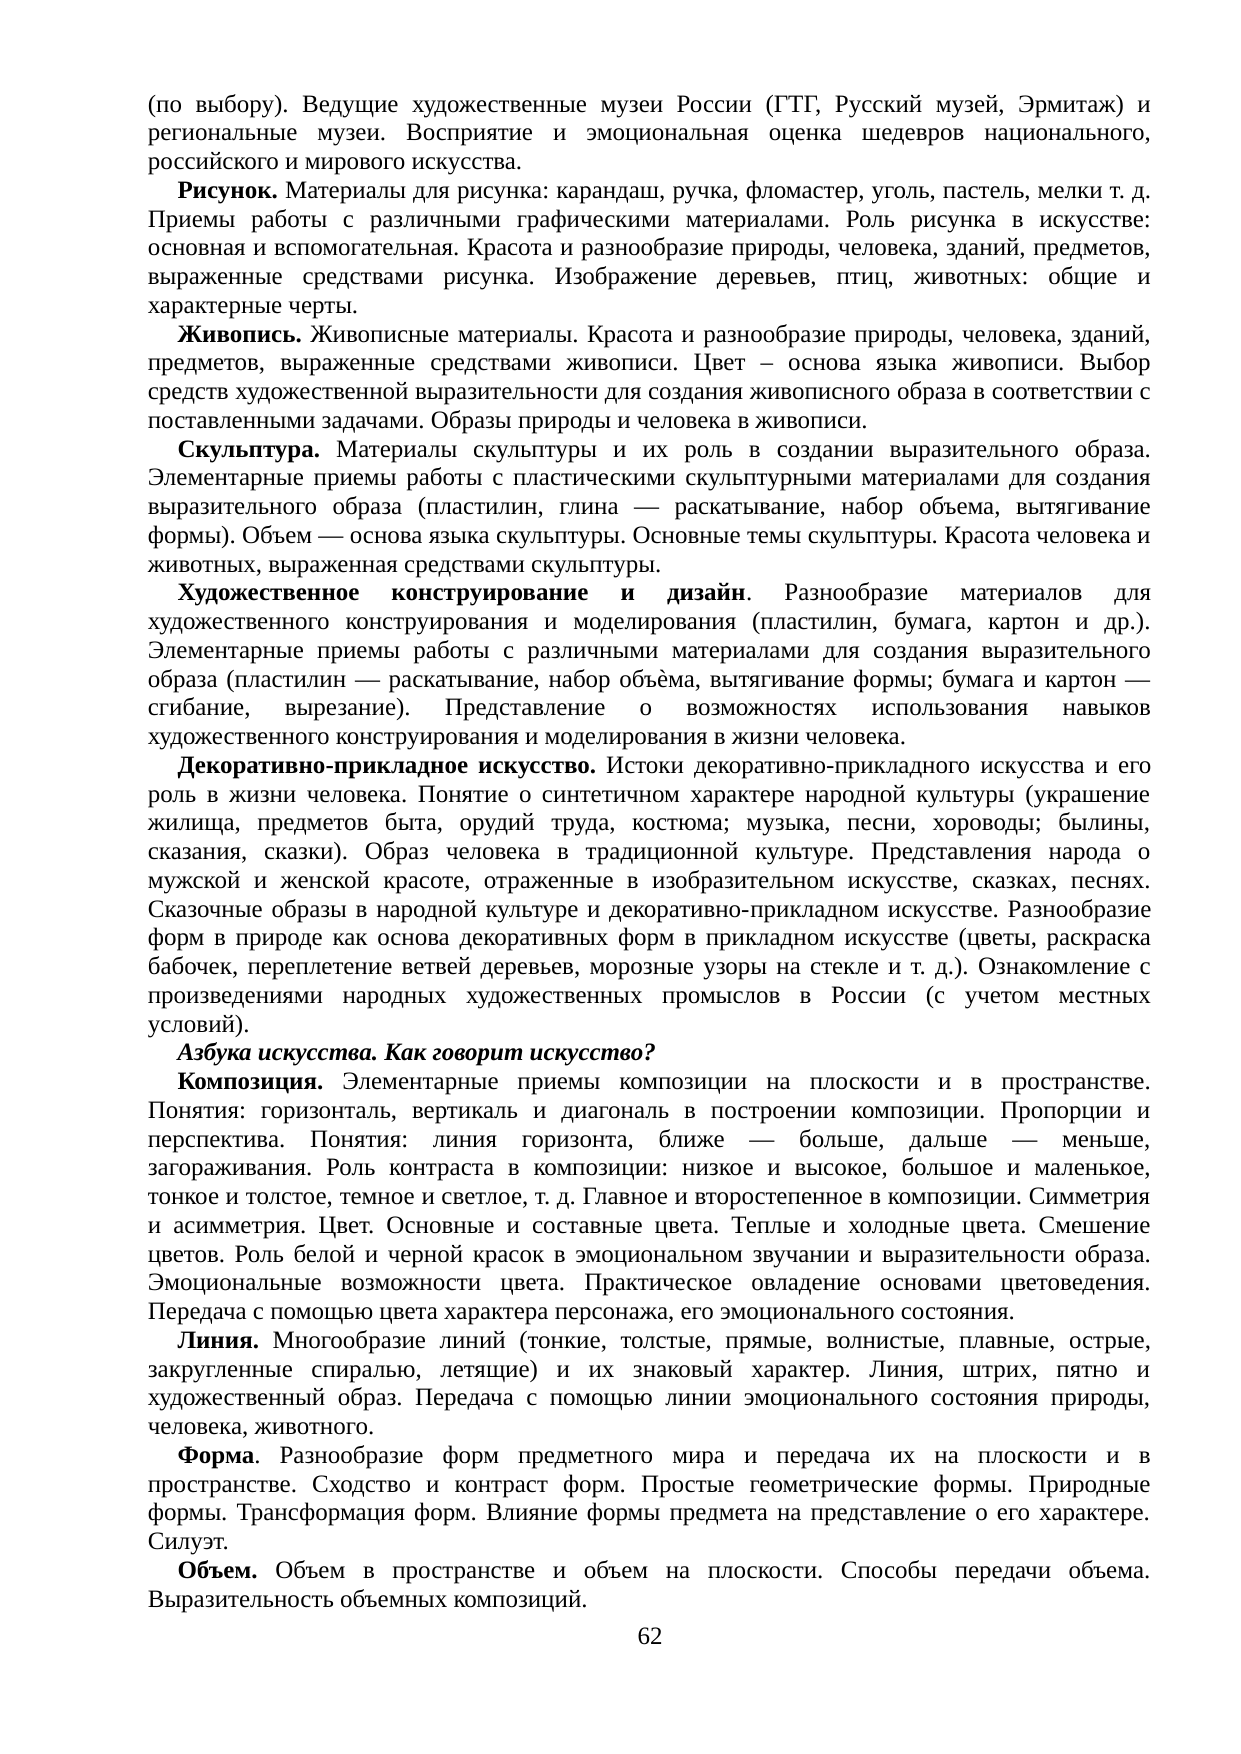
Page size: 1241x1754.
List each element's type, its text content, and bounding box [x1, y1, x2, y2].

text Линия. Многообразие линий (тонкие, толстые, прямые, волнистые, плавные, острые, закругленные спиралью, летящие) и их знаковый характер. Линия, штрих, пятно и художественный образ. Передача с помощью линии эмоционального состояния природы, человека, животного. [148, 1325, 1152, 1440]
text Форма. Разнообразие форм предметного мира и передача их на плоскости и в пространстве. Сходство и контраст форм. Простые геометрические формы. Природные формы. Трансформация форм. Влияние формы предмета на представление о его характере. Силуэт. [148, 1440, 1152, 1555]
text Скульптура. Материалы скульптуры и их роль в создании выразительного образа. Элементарные приемы работы с пластическими скульптурными материалами для создания выразительного образа (пластилин, глина — раскатывание, набор объема, вытягивание формы). Объем — основа языка скульптуры. Основные темы скульптуры. Красота человека и животных, выраженная средствами скульптуры. [148, 434, 1152, 577]
text Композиция. Элементарные приемы композиции на плоскости и в пространстве. Понятия: горизонталь, вертикаль и диагональ в построении композиции. Пропорции и перспектива. Понятия: линия горизонта, ближе — больше, дальше — меньше, загораживания. Роль контраста в композиции: низкое и высокое, большое и маленькое, тонкое и толстое, темное и светлое, т. д. Главное и второстепенное в композиции. Симметрия и асимметрия. Цвет. Основные и составные цвета. Теплые и холодные цвета. Смешение цветов. Роль белой и черной красок в эмоциональном звучании и выразительности образа. Эмоциональные возможности цвета. Практическое овладение основами цветоведения. Передача с помощью цвета характера персонажа, его эмоционального состояния. [148, 1066, 1152, 1325]
text Живопись. Живописные материалы. Красота и разнообразие природы, человека, зданий, предметов, выраженные средствами живописи. Цвет – основа языка живописи. Выбор средств художественной выразительности для создания живописного образа в соответствии с поставленными задачами. Образы природы и человека в живописи. [148, 319, 1152, 434]
text Рисунок. Материалы для рисунка: карандаш, ручка, фломастер, уголь, пастель, мелки т. д. Приемы работы с различными графическими материалами. Роль рисунка в искусстве: основная и вспомогательная. Красота и разнообразие природы, человека, зданий, предметов, выраженные средствами рисунка. Изображение деревьев, птиц, животных: общие и характерные черты. [148, 175, 1152, 319]
text Декоративно-прикладное искусство. Истоки декоративно-прикладного искусства и его роль в жизни человека. Понятие о синтетичном характере народной культуры (украшение жилища, предметов быта, орудий труда, костюма; музыка, песни, хороводы; былины, сказания, сказки). Образ человека в традиционной культуре. Представления народа о мужской и женской красоте, отраженные в изобразительном искусстве, сказках, песнях. Сказочные образы в народной культуре и декоративно-прикладном искусстве. Разнообразие форм в природе как основа декоративных форм в прикладном искусстве (цветы, раскраска бабочек, переплетение ветвей деревьев, морозные узоры на стекле и т. д.). Ознакомление с произведениями народных художественных промыслов в России (с учетом местных условий). [148, 750, 1152, 1037]
text Объем. Объем в пространстве и объем на плоскости. Способы передачи объема. Выразительность объемных композиций. [148, 1555, 1152, 1612]
text Художественное конструирование и дизайн. Разнообразие материалов для художественного конструирования и моделирования (пластилин, бумага, картон и др.). Элементарные приемы работы с различными материалами для создания выразительного образа (пластилин — раскатывание, набор объѐма, вытягивание формы; бумага и картон —сгибание, вырезание). Представление о возможностях использования навыков художественного конструирования и моделирования в жизни человека. [148, 577, 1152, 750]
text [148, 89, 1152, 175]
text Азбука искусства. Как говорит искусство? [148, 1037, 1152, 1066]
